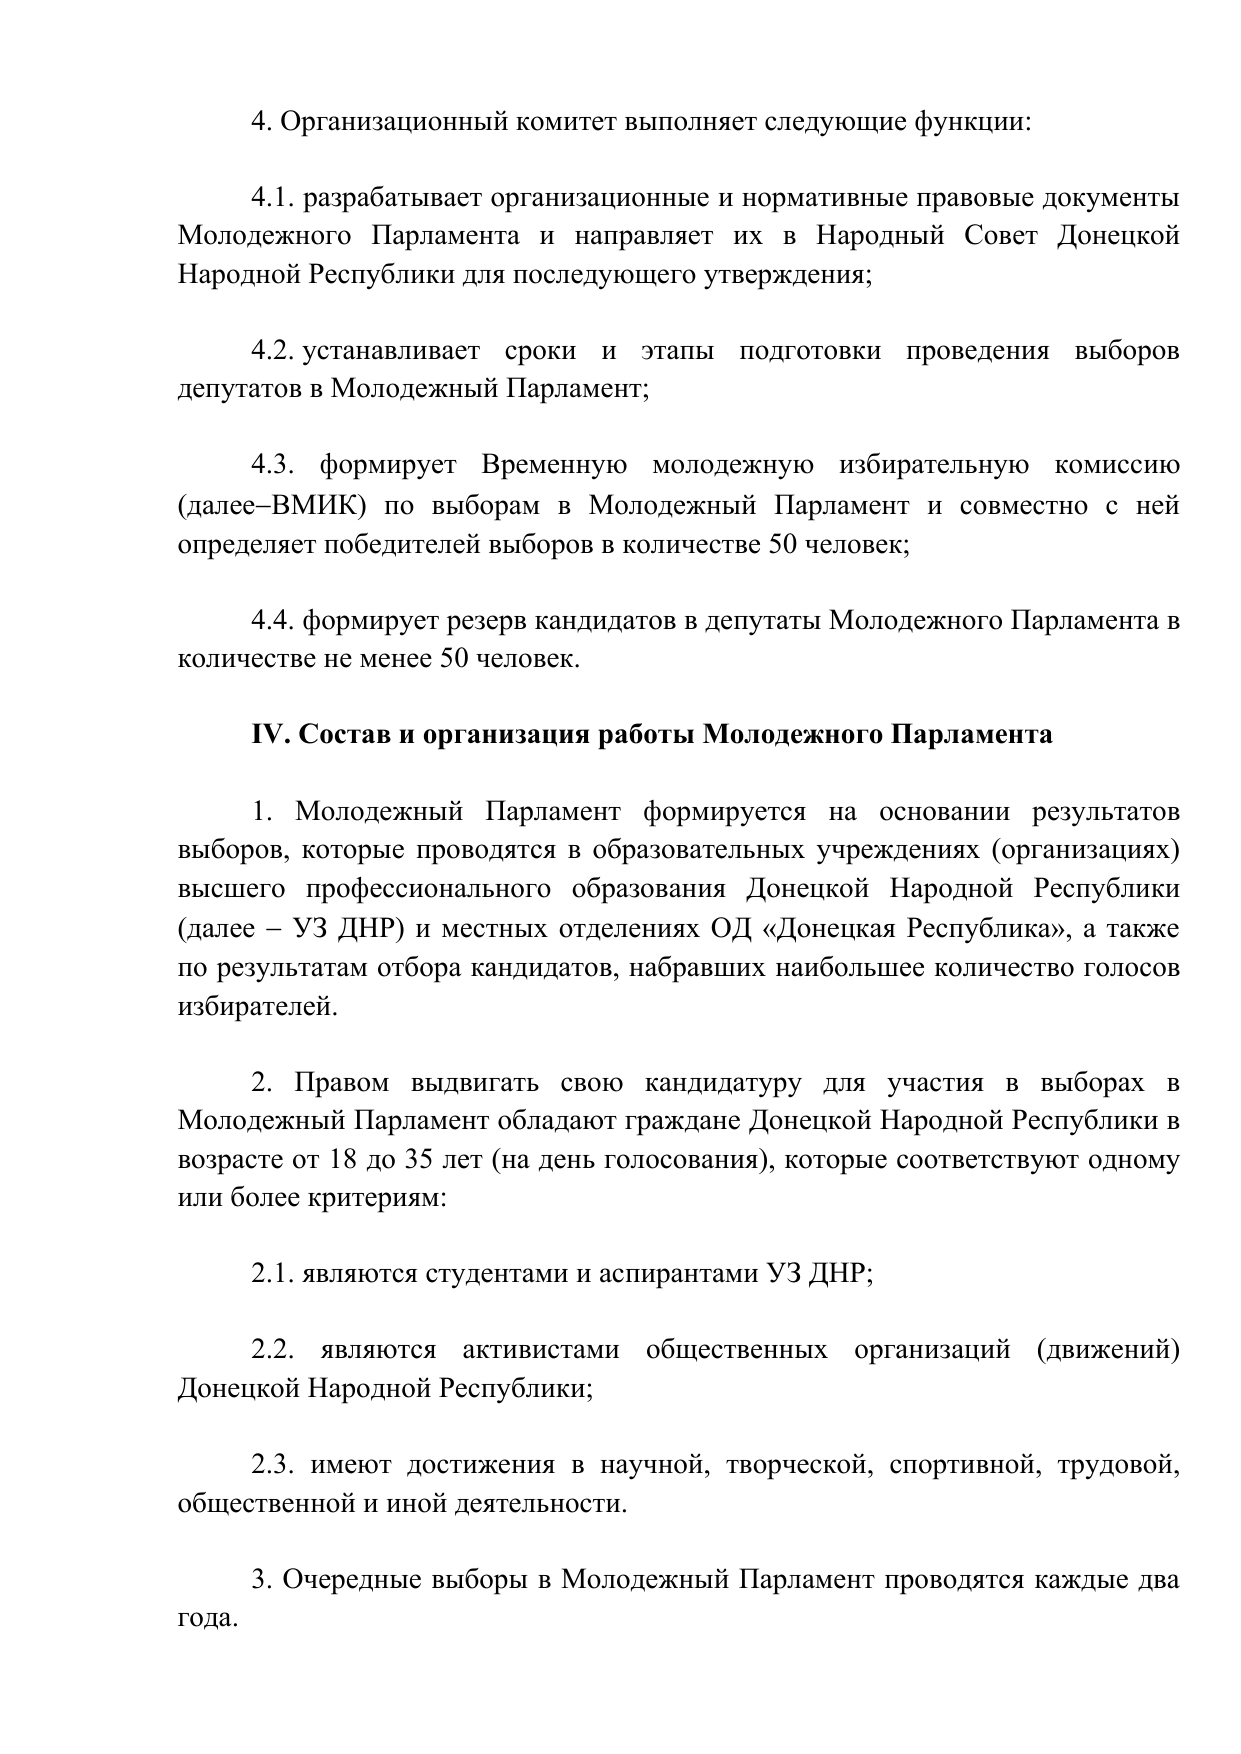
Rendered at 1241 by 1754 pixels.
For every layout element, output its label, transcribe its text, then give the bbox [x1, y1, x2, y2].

text IV. Состав и организация работы Молодежного Парламента [177, 717, 1181, 750]
text 4. Организационный комитет выполняет следующие функции: [177, 103, 1181, 136]
text 1. Молодежный Парламент формируется на основании результатов выборов, которые проводятся в образовательных учреждениях (организациях) высшего профессионального образования Донецкой Народной Республики (далее УЗ ДНР) и местных отделениях ОД «Донецкая Республика», а также по результатам отбора кандидатов, набравших наибольшее количество голосов избирателей. [177, 793, 1181, 1021]
text 2.1. являются студентами и аспирантами УЗ ДНР; [177, 1256, 1181, 1289]
text 3. Очередные выборы в Молодежный Парламент проводятся каждые два года. [177, 1561, 1181, 1633]
text 2.3. имеют достижения в научной, творческой, спортивной, трудовой, общественной и иной деятельности. [177, 1446, 1181, 1518]
text 4.2. устанавливает сроки и этапы подготовки проведения выборов депутатов в Молодежный Парламент; [177, 332, 1181, 404]
text 4.3. формирует Временную молодежную избирательную комиссию (далееВМИК) по выборам в Молодежный Парламент и совместно с ней определяет победителей выборов в количестве 50 человек; [177, 446, 1181, 559]
text 2. Правом выдвигать свою кандидатуру для участия в выборах в Молодежный Парламент обладают граждане Донецкой Народной Республики в возрасте от 18 до 35 лет (на день голосования), которые соответствуют одному или более критериям: [177, 1064, 1181, 1213]
text 4.1. разрабатывает организационные и нормативные правовые документы Молодежного Парламента и направляет их в Народный Совет Донецкой Народной Республики для последующего утверждения; [177, 179, 1181, 289]
text 2.2. являются активистами общественных организаций (движений) Донецкой Народной Республики; [177, 1332, 1181, 1404]
text 4.4. формирует резерв кандидатов в депутаты Молодежного Парламента в количестве не менее 50 человек. [177, 602, 1181, 674]
